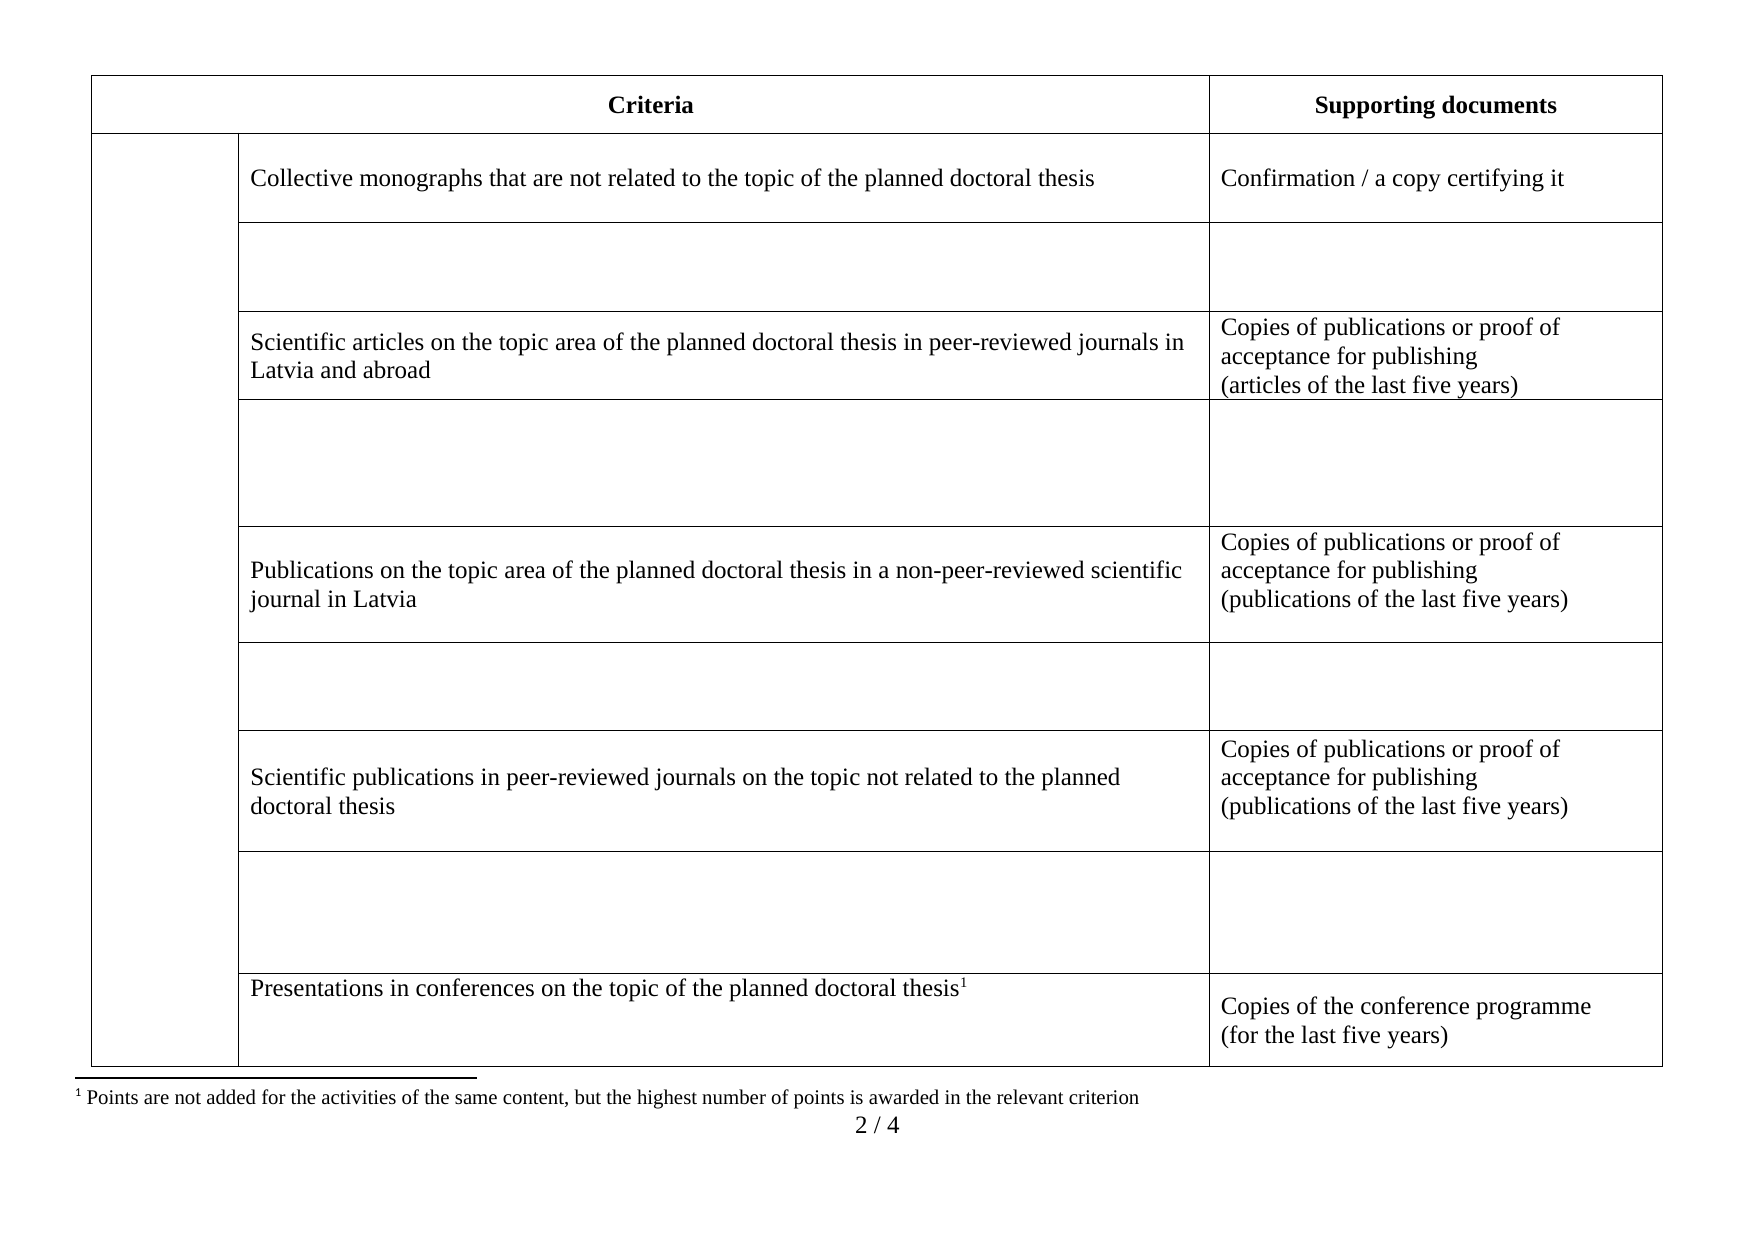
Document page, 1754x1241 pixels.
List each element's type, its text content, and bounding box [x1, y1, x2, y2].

table_cell [1210, 223, 1662, 311]
table_cell Confirmation / a copy certifying it [1210, 134, 1662, 222]
table_cell [239, 400, 1209, 526]
table_cell Copies of publications or proof of acceptance for publishing (articles of the last five years) [1210, 312, 1662, 398]
table_header Criteria [92, 76, 1209, 133]
table_cell Scientific articles on the topic area of the planned doctoral thesis in peer-reviewed journals in Latvia and abroad [239, 312, 1209, 398]
table_cell [1210, 400, 1662, 526]
table_cell [1210, 852, 1662, 972]
table_cell [1210, 643, 1662, 730]
table_cell Scientific publications in peer-reviewed journals on the topic not related to the planned doctoral thesis [239, 731, 1209, 851]
table_cell Collective monographs that are not related to the topic of the planned doctoral thesis [239, 134, 1209, 222]
table_cell Copies of publications or proof of acceptance for publishing (publications of the last five years) [1210, 527, 1662, 642]
table_header Supporting documents [1210, 76, 1662, 133]
table_cell Presentations in conferences on the topic of the planned doctoral thesis [239, 974, 1209, 1066]
table_cell Copies of publications or proof of acceptance for publishing (publications of the last five years) [1210, 731, 1662, 851]
table_cell [239, 643, 1209, 730]
table_cell [239, 852, 1209, 972]
table_cell Publications on the topic area of the planned doctoral thesis in a non-peer-reviewed scientific journal in Latvia [239, 527, 1209, 642]
table_cell Copies of the conference programme (for the last five years) [1210, 974, 1662, 1066]
table_cell [239, 223, 1209, 311]
